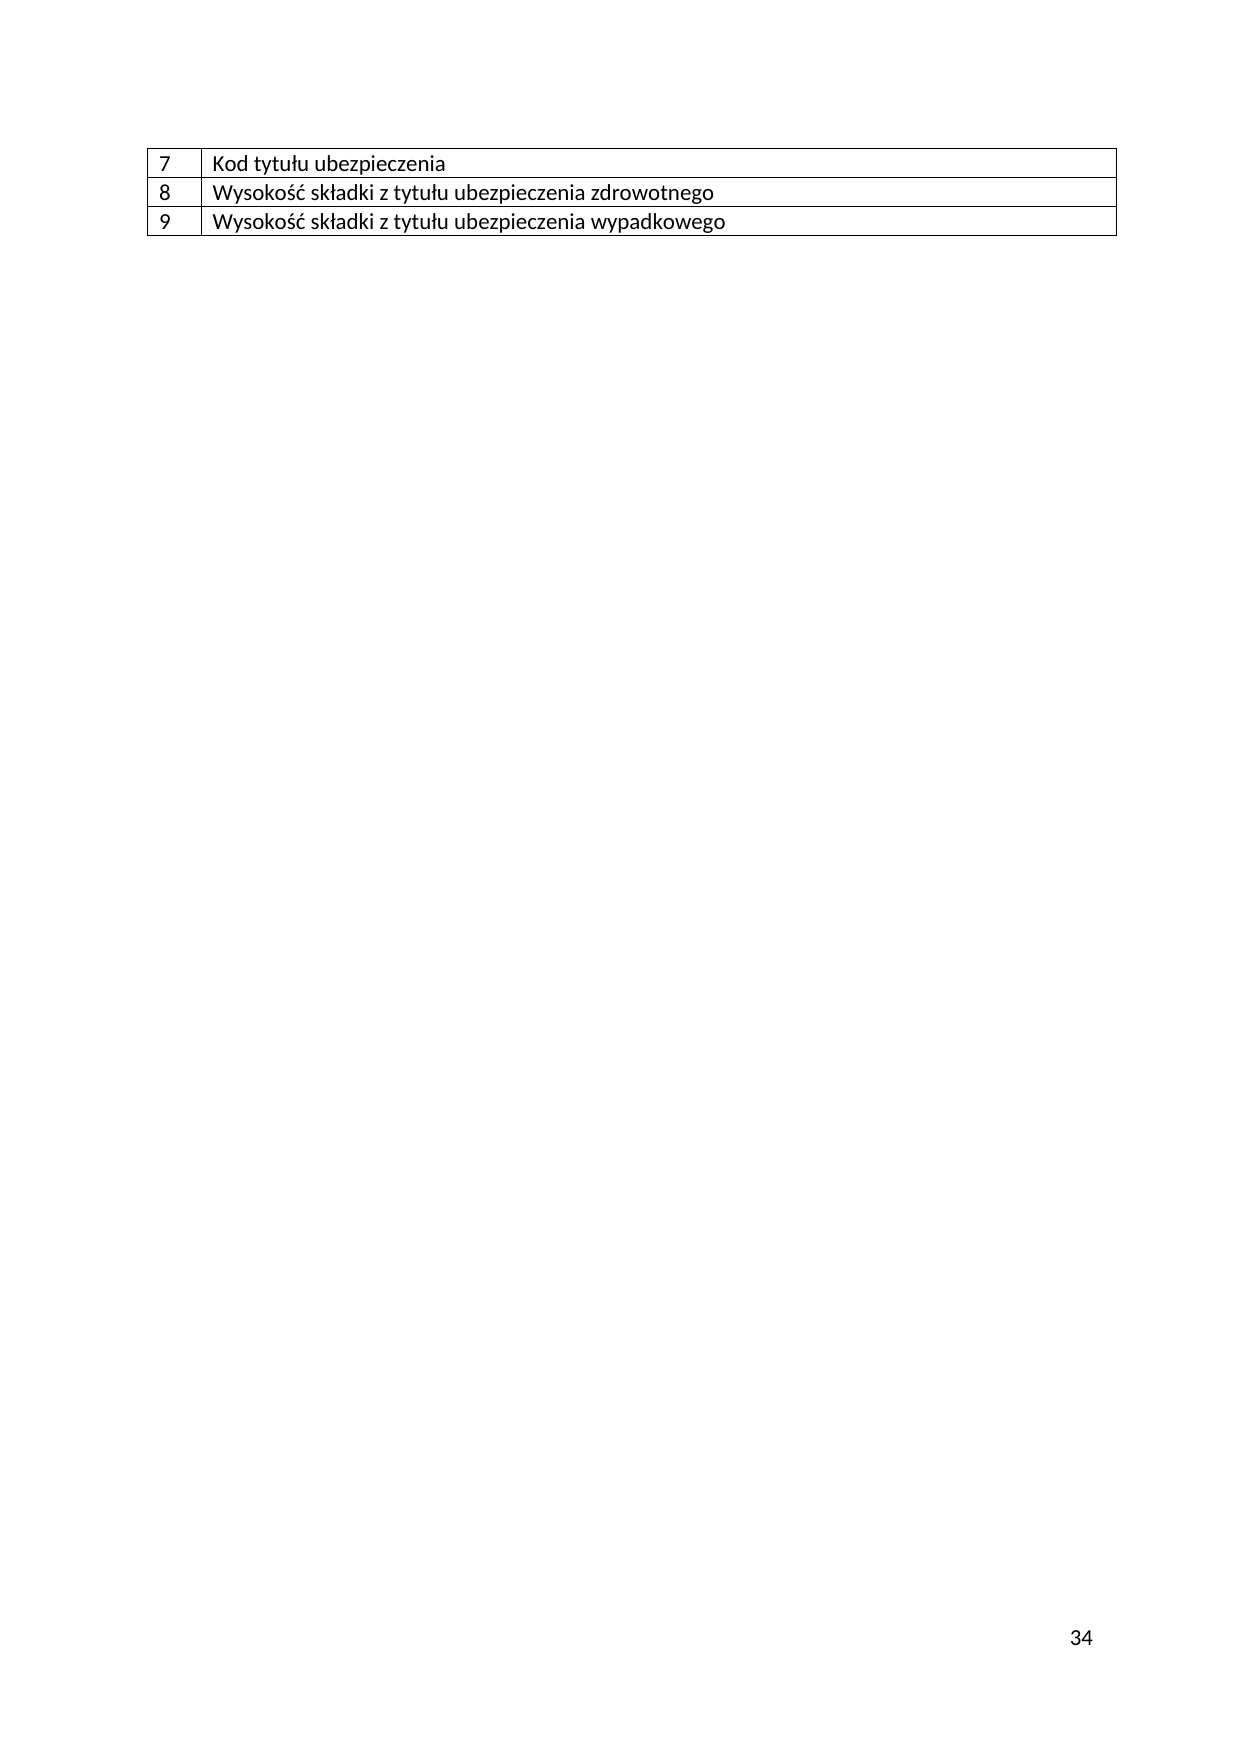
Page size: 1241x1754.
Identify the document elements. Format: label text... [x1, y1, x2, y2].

table_cell Wysokość składki z tytułu ubezpieczenia zdrowotnego [202, 178, 1116, 206]
table_cell Kod tytułu ubezpieczenia [202, 149, 1116, 177]
table_cell 8 [148, 178, 201, 206]
table_cell Wysokość składki z tytułu ubezpieczenia wypadkowego [202, 207, 1116, 235]
table_cell 9 [148, 207, 201, 235]
table_cell 7 [148, 149, 201, 177]
